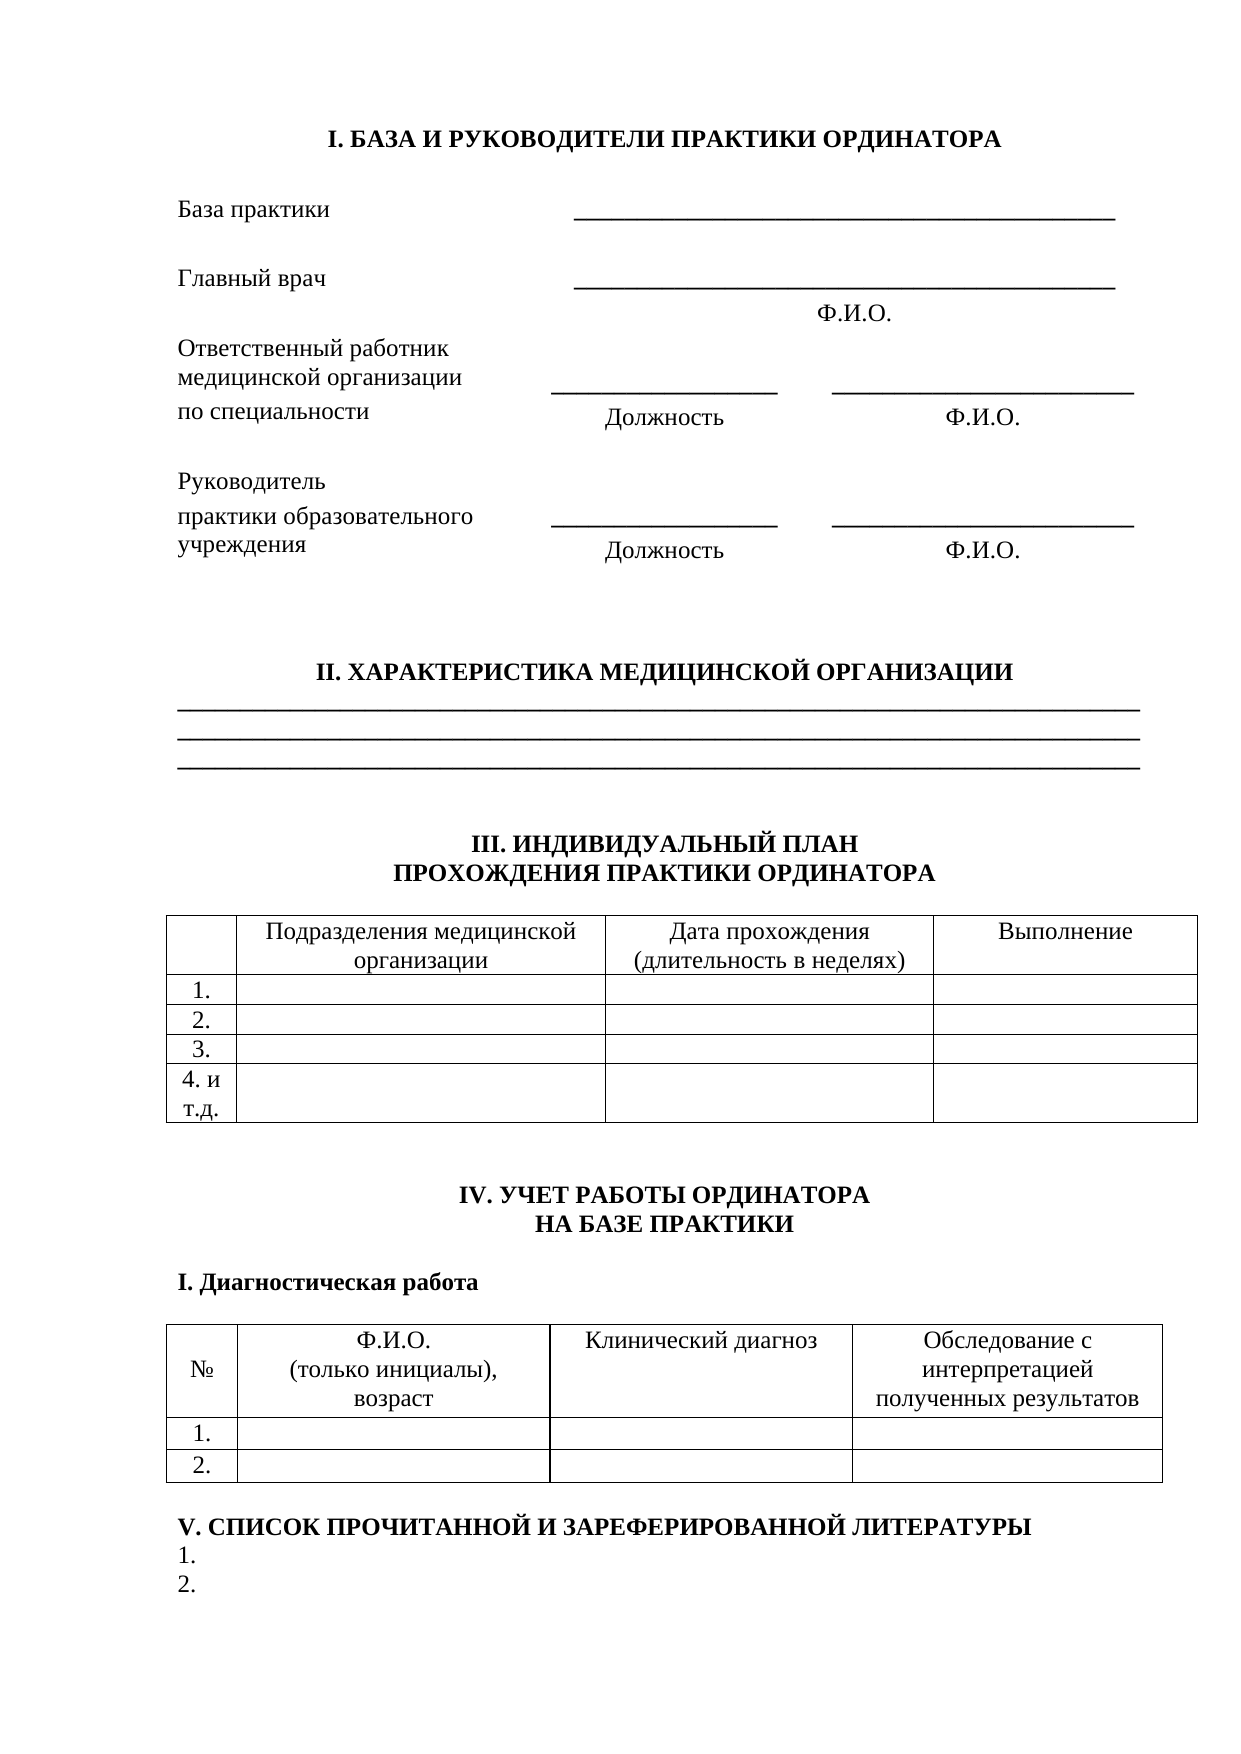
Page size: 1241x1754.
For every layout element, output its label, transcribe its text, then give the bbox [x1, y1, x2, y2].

table_cell __________________ Должность [526, 460, 802, 593]
table_header ___________________________________________ [526, 188, 1163, 257]
table_header Выполнение [934, 916, 1197, 974]
table_header [167, 916, 236, 974]
text IV. УЧЕТ РАБОТЫ ОРДИНАТОРА [177, 1180, 1152, 1209]
table_cell [853, 1418, 1162, 1449]
table_header Дата прохождения (длительность в неделях) [606, 916, 933, 974]
table_header Клинический диагноз [551, 1325, 852, 1417]
table_cell [934, 1064, 1197, 1122]
text II. ХАРАКТЕРИСТИКА МЕДИЦИНСКОЙ ОРГАНИЗАЦИИ [177, 657, 1152, 685]
table_cell [237, 1035, 605, 1063]
table_cell Главный врач [166, 257, 526, 327]
table_cell 1. [167, 1418, 237, 1449]
table_cell 2. [167, 1450, 237, 1482]
text _______________________________________________________________________________________________________________________________________________________________________________________________________________________________________ [177, 685, 1152, 772]
table_cell [237, 1005, 605, 1033]
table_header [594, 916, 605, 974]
text V. СПИСОК ПРОЧИТАННОЙ И ЗАРЕФЕРИРОВАННОЙ ЛИТЕРАТУРЫ [177, 1512, 1152, 1540]
table_cell 4. и т.д. [167, 1064, 236, 1122]
table_cell ___________________________________________ Ф.И.О. [526, 257, 1163, 327]
text Диагностическая работа [177, 1267, 1152, 1295]
table_cell [606, 1035, 933, 1063]
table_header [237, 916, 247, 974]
text ПРОХОЖДЕНИЯ ПРАКТИКИ ОРДИНАТОРА [177, 858, 1152, 887]
table_cell Руководитель практики образовательного учреждения [166, 460, 526, 593]
text НА БАЗЕ ПРАКТИКИ [177, 1209, 1152, 1238]
table_cell 3. [167, 1035, 236, 1063]
table_cell [606, 975, 933, 1004]
table_header Ф.И.О. (только инициалы), возраст [238, 1325, 549, 1417]
text 1. [177, 1540, 1152, 1569]
table_cell [237, 975, 247, 1004]
table_cell [853, 1450, 1162, 1482]
table_header Обследование с интерпретацией полученных результатов [853, 1325, 1162, 1417]
table_cell [606, 1064, 933, 1122]
table_cell [934, 1035, 1197, 1063]
table_cell [238, 1418, 549, 1449]
text I. БАЗА И РУКОВОДИТЕЛИ ПРАКТИКИ ОРДИНАТОРА [177, 124, 1153, 153]
table_header № [167, 1325, 237, 1417]
table_cell [590, 975, 605, 1004]
text 2. [177, 1569, 1152, 1598]
table_cell __________________ Должность [526, 327, 802, 460]
table_cell [238, 1450, 549, 1482]
table_cell [237, 1064, 605, 1122]
table_cell [551, 1418, 852, 1449]
table_cell 1. [167, 975, 236, 1004]
table_cell [934, 1005, 1197, 1033]
table_header База практики [166, 188, 526, 257]
table_cell Ответственный работник медицинской организации по специальности [166, 327, 526, 460]
table_cell [551, 1450, 852, 1482]
table_cell [606, 1005, 933, 1033]
table_cell [934, 975, 1197, 1004]
table_cell ________________________ Ф.И.О. [802, 327, 1163, 460]
table_cell ________________________ Ф.И.О. [802, 460, 1163, 593]
text III. ИНДИВИДУАЛЬНЫЙ ПЛАН [177, 829, 1152, 858]
table_cell 2. [167, 1005, 236, 1033]
